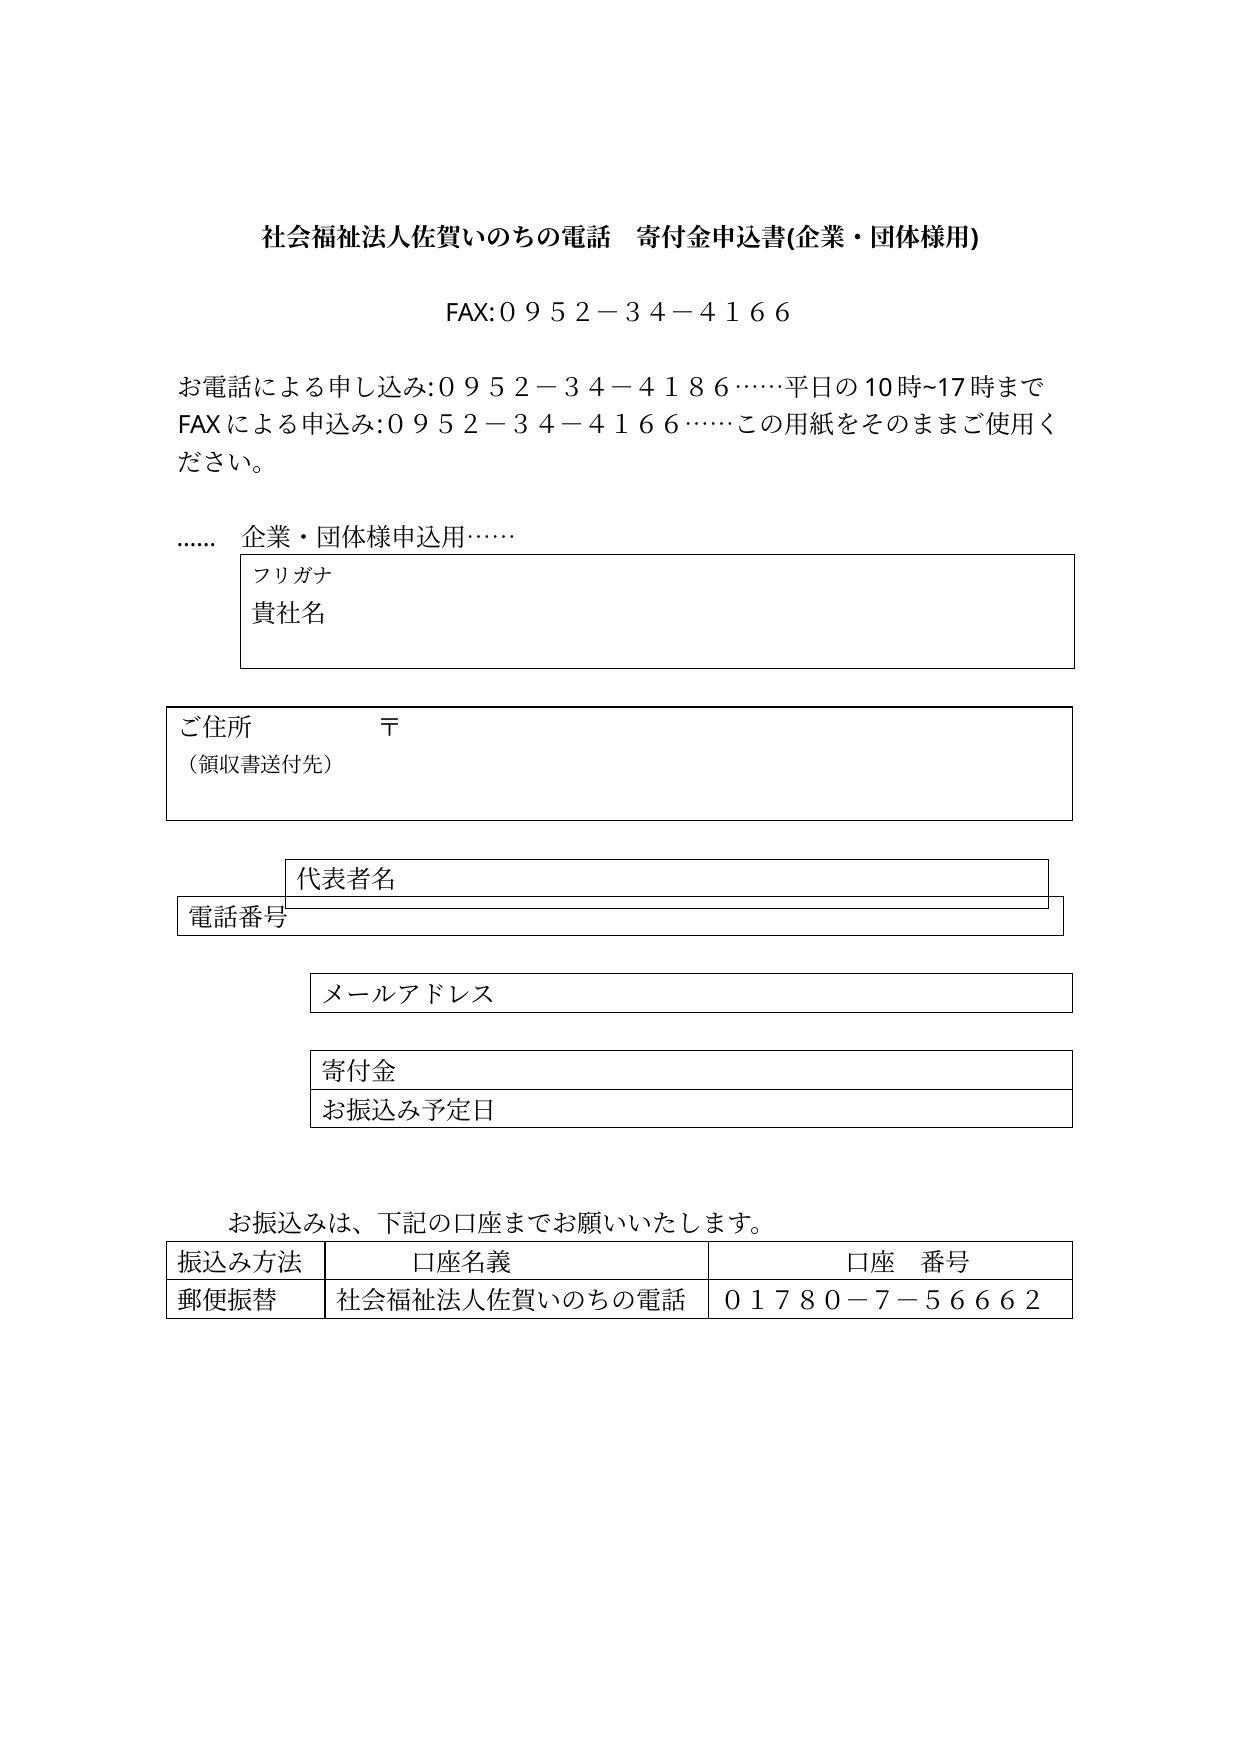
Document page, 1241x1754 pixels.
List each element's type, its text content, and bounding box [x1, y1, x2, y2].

text FAXによる申込み:０９５２－３４－４１６６……この用紙をそのままご使用ください。 [177, 404, 1063, 479]
table_header フリガナ 貴社名 [241, 555, 1074, 668]
text …… 企業・団体様申込用…… [176, 517, 1063, 554]
table_header 振込み方法 [167, 1242, 324, 1279]
text お振込みは、下記の口座までお願いいたします。 [177, 1203, 1063, 1241]
table_cell ０１７８０－７－５６６６２ [709, 1280, 1072, 1318]
table_header 寄付金 [311, 1051, 1072, 1089]
text お電話による申し込み:０９５２－３４－４１８６……平日の10時~17時まで [177, 367, 1063, 404]
table_cell お振込み予定日 [311, 1090, 1072, 1127]
text 社会福祉法人佐賀いのちの電話 寄付金申込書(企業・団体様用) [177, 217, 1063, 254]
table_header 電話番号 [178, 897, 1063, 934]
table_cell 社会福祉法人佐賀いのちの電話 [326, 1280, 708, 1318]
table_header ご住所 〒 （領収書送付先） [167, 708, 1072, 820]
text FAX:０９５２－３４－４１６６ [177, 292, 1063, 329]
table_header メールアドレス [311, 974, 1072, 1012]
table_header 口座 番号 [709, 1242, 1072, 1279]
table_header 代表者名 [286, 860, 1048, 908]
table_header 口座名義 [326, 1242, 708, 1279]
table_cell 郵便振替 [167, 1280, 324, 1318]
